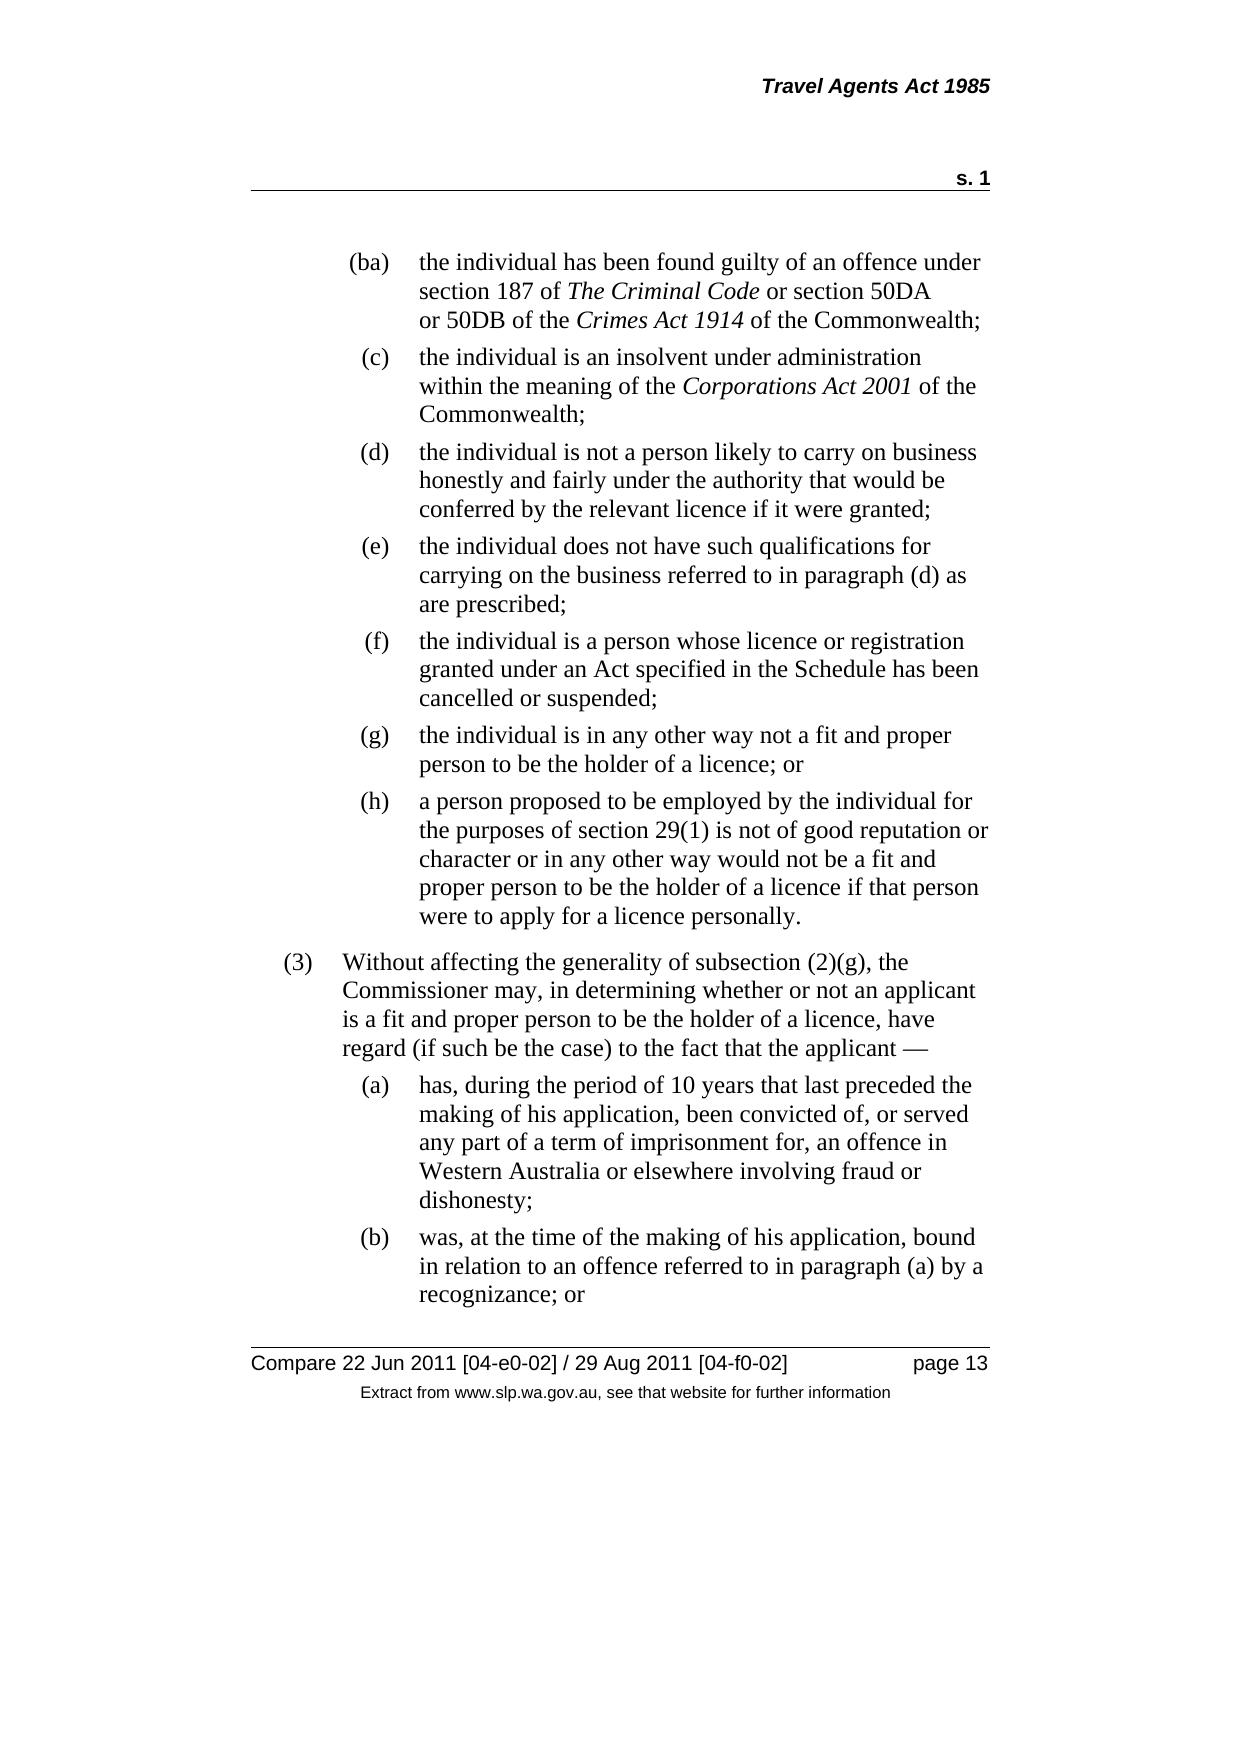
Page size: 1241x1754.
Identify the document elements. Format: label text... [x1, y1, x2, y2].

text (f) the individual is a person whose licence or registration granted under an Act specified in the Schedule has been cancelled or suspended; [251, 626, 990, 712]
text (g) the individual is in any other way not a fit and proper person to be the holder of a licence; or [251, 720, 990, 778]
text (d) the individual is not a person likely to carry on business honestly and fairly under the authority that would be conferred by the relevant licence if it were granted; [251, 437, 990, 523]
text (h) a person proposed to be employed by the individual for the purposes of section 29(1) is not of good reputation or character or in any other way would not be a fit and proper person to be the holder of a licence if that person were to apply for a licence personally. [251, 786, 990, 930]
text (ba) the individual has been found guilty of an offence under section 187 of The Criminal Code or section 50DA or 50DB of the Crimes Act 1914 of the Commonwealth; [251, 247, 990, 334]
text (b) was, at the time of the making of his application, bound in relation to an offence referred to in paragraph (a) by a recognizance; or [251, 1222, 990, 1308]
text (e) the individual does not have such qualifications for carrying on the business referred to in paragraph (d) as are prescribed; [251, 531, 990, 617]
text (c) the individual is an insolvent under administration within the meaning of the Corporations Act 2001 of the Commonwealth; [251, 342, 990, 428]
text (a) has, during the period of 10 years that last preceded the making of his application, been convicted of, or served any part of a term of imprisonment for, an offence in Western Australia or elsewhere involving fraud or dishonesty; [251, 1070, 990, 1214]
text (3) Without affecting the generality of subsection (2)(g), the Commissioner may, in determining whether or not an applicant is a fit and proper person to be the holder of a licence, have regard (if such be the case) to the fact that the applicant — [251, 947, 990, 1062]
